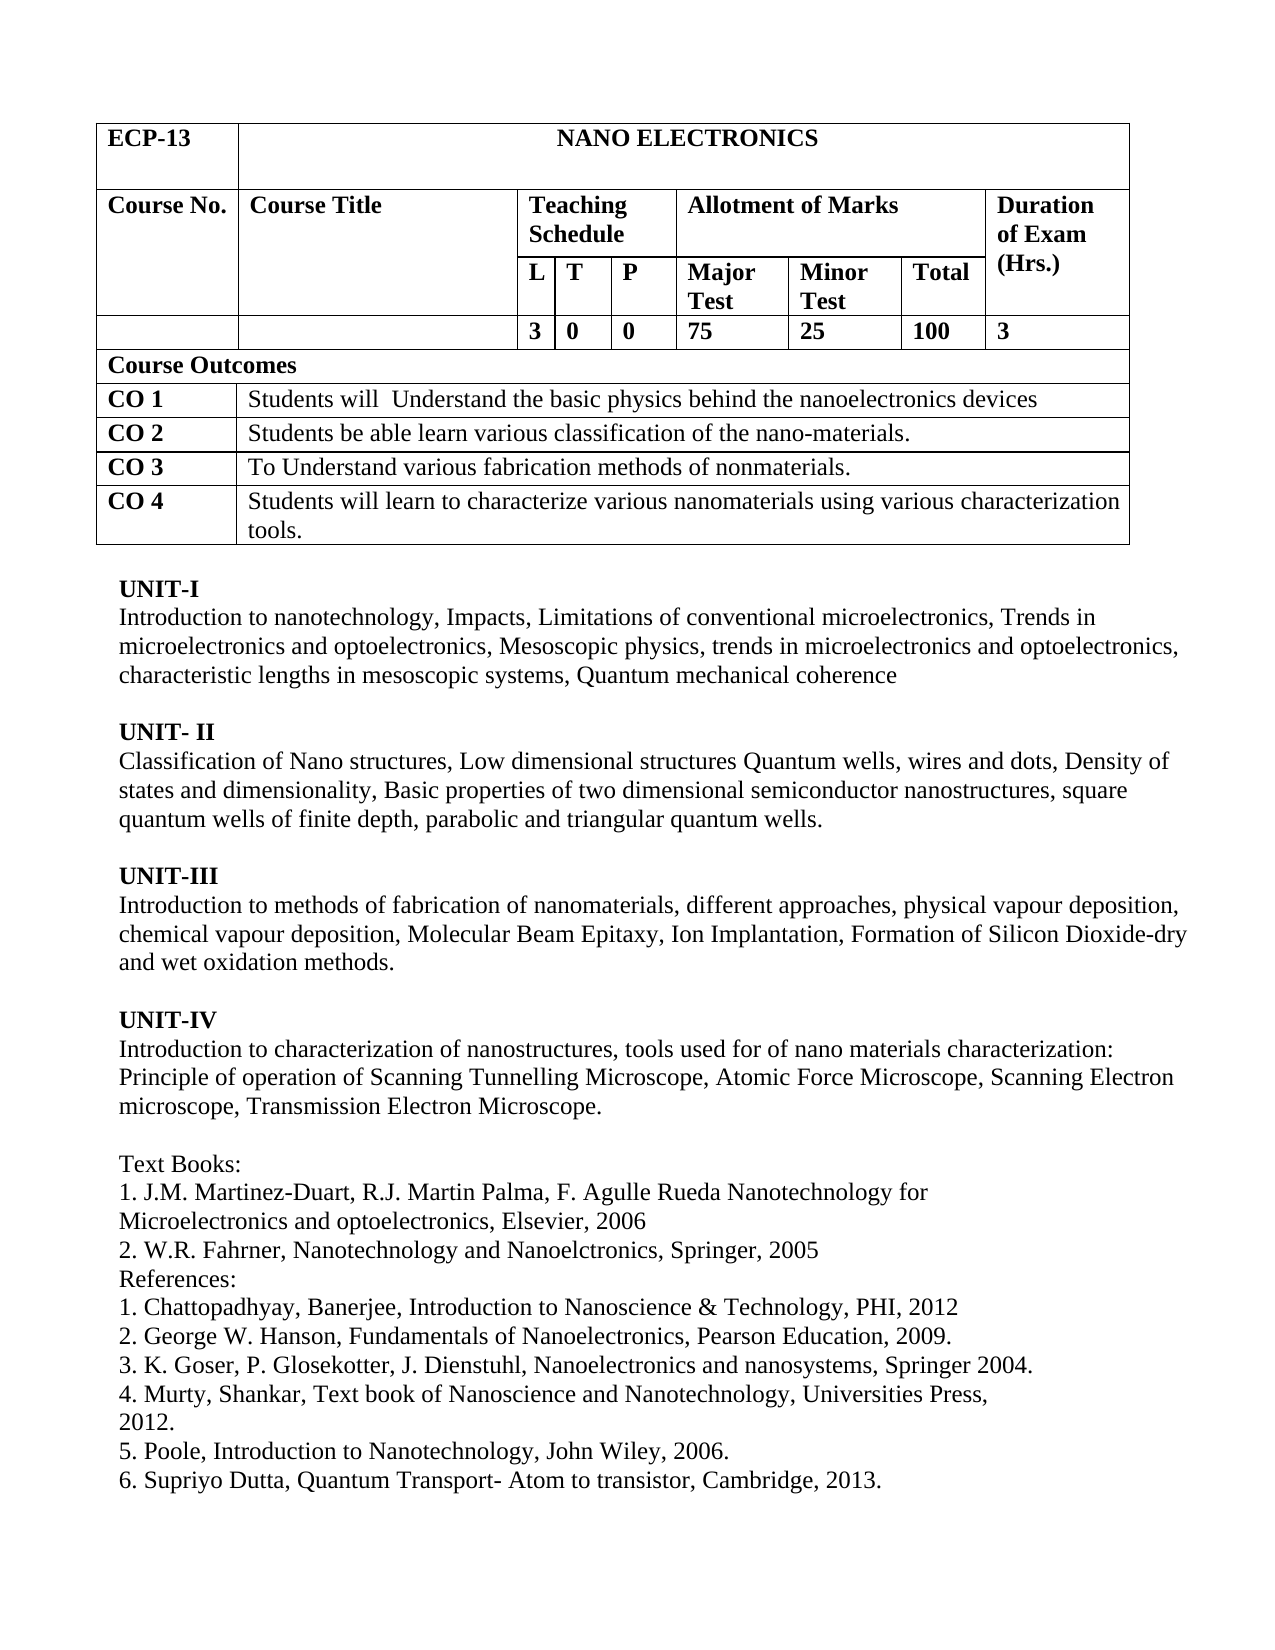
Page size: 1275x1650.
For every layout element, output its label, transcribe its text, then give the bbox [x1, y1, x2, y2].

text 1. J.M. Martinez-Duart, R.J. Martin Palma, F. Agulle Rueda Nanotechnology for [118, 1177, 1200, 1206]
text Introduction to nanotechnology, Impacts, Limitations of conventional microelectronics, Trends in microelectronics and optoelectronics, Mesoscopic physics, trends in microelectronics and optoelectronics, characteristic lengths in mesoscopic systems, Quantum mechanical coherence [118, 602, 1200, 689]
table_cell Duration of Exam (Hrs.) [986, 190, 1129, 315]
table_cell L [518, 258, 554, 315]
text 4. Murty, Shankar, Text book of Nanoscience and Nanotechnology, Universities Press, [118, 1379, 1200, 1407]
table_cell [97, 316, 238, 349]
table_cell Course Title [239, 190, 517, 315]
table_cell CO 3 [97, 453, 236, 485]
table_cell Course No. [97, 190, 238, 315]
table_cell Students will Understand the basic physics behind the nanoelectronics devices [237, 384, 1129, 417]
table_cell CO 2 [97, 418, 236, 451]
text References: [118, 1264, 1200, 1292]
table_cell T [556, 258, 611, 315]
text Text Books: [118, 1149, 1200, 1177]
text Classification of Nano structures, Low dimensional structures Quantum wells, wires and dots, Density of states and dimensionality, Basic properties of two dimensional semiconductor nanostructures, square quantum wells of finite depth, parabolic and triangular quantum wells. [118, 746, 1200, 832]
table_cell CO 4 [97, 486, 236, 544]
text 5. Poole, Introduction to Nanotechnology, John Wiley, 2006. [118, 1436, 1200, 1465]
table_cell Allotment of Marks [677, 190, 985, 256]
text Microelectronics and optoelectronics, Elsevier, 2006 [118, 1206, 1200, 1235]
table_cell 100 [902, 316, 985, 349]
table_cell 0 [612, 316, 676, 349]
table_cell 3 [986, 316, 1129, 349]
table_cell Major Test [677, 258, 788, 315]
text Introduction to characterization of nanostructures, tools used for of nano materials characterization: Principle of operation of Scanning Tunnelling Microscope, Atomic Force Microscope, Scanning Electron microscope, Transmission Electron Microscope. [118, 1034, 1200, 1120]
table_cell To Understand various fabrication methods of nonmaterials. [237, 453, 1129, 485]
table_cell 0 [556, 316, 611, 349]
text 2. George W. Hanson, Fundamentals of Nanoelectronics, Pearson Education, 2009. [118, 1321, 1200, 1350]
table_cell Course Outcomes [97, 350, 1129, 383]
table_cell 25 [789, 316, 901, 349]
text 3. K. Goser, P. Glosekotter, J. Dienstuhl, Nanoelectronics and nanosystems, Springer 2004. [118, 1350, 1200, 1379]
text 2. W.R. Fahrner, Nanotechnology and Nanoelctronics, Springer, 2005 [118, 1235, 1200, 1264]
table_cell Total [902, 258, 985, 315]
table_cell Minor Test [789, 258, 901, 315]
table_header NANO ELECTRONICS [239, 124, 1129, 189]
table_cell CO 1 [97, 384, 236, 417]
text 6. Supriyo Dutta, Quantum Transport- Atom to transistor, Cambridge, 2013. [118, 1465, 1200, 1494]
text 1. Chattopadhyay, Banerjee, Introduction to Nanoscience & Technology, PHI, 2012 [118, 1292, 1200, 1321]
table_cell P [612, 258, 676, 315]
table_cell 75 [677, 316, 788, 349]
text UNIT-I [118, 574, 1200, 602]
text UNIT- II [118, 717, 1200, 746]
table_cell 3 [518, 316, 554, 349]
text Introduction to methods of fabrication of nanomaterials, different approaches, physical vapour deposition, chemical vapour deposition, Molecular Beam Epitaxy, Ion Implantation, Formation of Silicon Dioxide-dry and wet oxidation methods. [118, 890, 1200, 976]
table_header ECP-13 [97, 124, 238, 189]
table_cell Students be able learn various classification of the nano-materials. [237, 418, 1129, 451]
table_cell Teaching Schedule [518, 190, 676, 256]
text UNIT-III [118, 861, 1200, 890]
table_cell Students will learn to characterize various nanomaterials using various characterization tools. [237, 486, 1129, 544]
table_cell [239, 316, 517, 349]
text UNIT-IV [118, 1005, 1200, 1034]
text 2012. [118, 1407, 1200, 1436]
